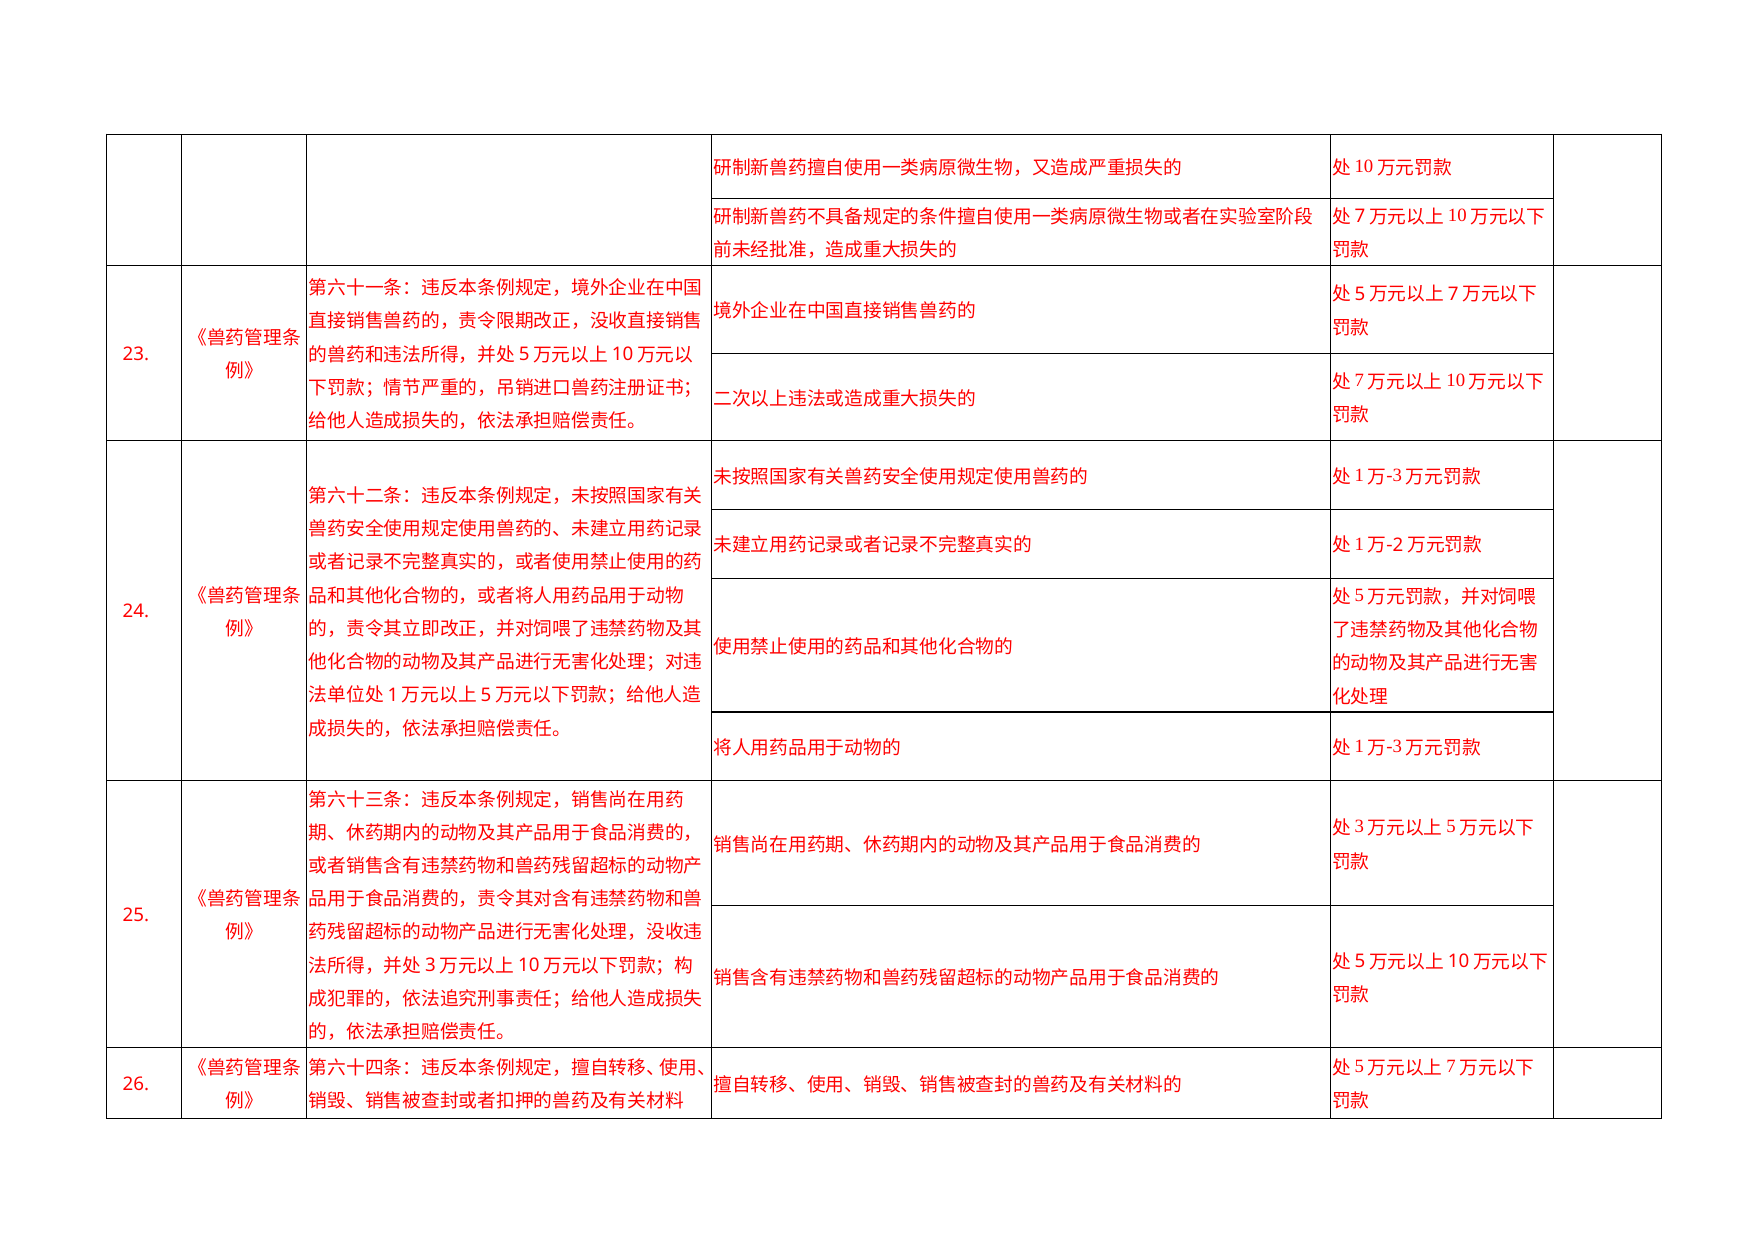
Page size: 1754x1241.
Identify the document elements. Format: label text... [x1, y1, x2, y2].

table_cell 二次以上违法或造成重大损失的 [712, 418, 1330, 504]
table_cell 《兽药管理条例》 [182, 845, 306, 1111]
table_cell 研制新兽药擅自使用一类病原微生物，又造成损失的 [712, 135, 1330, 197]
table_cell 第六十二条：违反本条例规定，未按照国家有关兽药安全使用规定使用兽药的、未建立用药记录或者记录不完整真实的，或者使用禁止使用的药品和其他化合物的，或者将人用药品用于动物的，责令其立即改正，并对饲喂了违禁药物及其他化合物的动物及其产品进行无害化处理；对违法单位处1万元以上5万元以下罚款；给他人造成损失的，依法承担赔偿责任。 [307, 505, 711, 844]
table_cell 研制新兽药擅自使用一类病原微生物，又造成严重损失的 [712, 199, 1330, 262]
table_cell 处5万元以上7万元以下罚款 [1331, 330, 1553, 417]
table_cell [1554, 505, 1661, 844]
table_cell 处7万元以上10万元以下罚款 [1331, 263, 1553, 329]
table_cell 销售含有违禁药物和兽药残留超标的动物产品用于食品消费的 [712, 970, 1330, 1111]
table_cell 处3万元以上5万元以下罚款 [1331, 845, 1553, 969]
table_cell [107, 845, 181, 1111]
table_cell 处1万-3万元罚款 [1331, 777, 1553, 844]
table_cell 第六十一条：违反本条例规定，境外企业在中国直接销售兽药的，责令限期改正，没收直接销售的兽药和违法所得，并处5万元以上10万元以下罚款；情节严重的，吊销进口兽药注册证书；给他人造成损失的，依法承担赔偿责任。 [307, 330, 711, 504]
table_cell 处9万元罚款 [1331, 135, 1553, 197]
table_cell 研制新兽药不具备规定的条件擅自使用一类病原微生物或者在实验室阶段前未经批准，造成重大损失的 [712, 263, 1330, 329]
table_cell [107, 505, 181, 844]
table_cell 使用禁止使用的药品和其他化合物的 [712, 643, 1330, 776]
table_cell 处5万元以上10万元以下罚款 [1331, 970, 1553, 1111]
table_cell 销售尚在用药期、休药期内的动物及其产品用于食品消费的 [712, 845, 1330, 969]
table_cell 处10万元罚款 [1331, 199, 1553, 262]
table_cell [107, 330, 181, 504]
table_cell 未按照国家有关兽药安全使用规定使用兽药的 [712, 505, 1330, 573]
table_cell 将人用药品用于动物的 [712, 777, 1330, 844]
table_cell 处7万元以上10万元以下罚款 [1331, 418, 1553, 504]
table_cell [1554, 845, 1661, 1111]
table_cell 未建立用药记录或者记录不完整真实的 [712, 574, 1330, 642]
table_cell 处1万-2万元罚款 [1331, 574, 1553, 642]
table_cell 处5万元罚款，并对饲喂了违禁药物及其他化合物的动物及其产品进行无害化处理 [1331, 643, 1553, 776]
table_cell [1554, 330, 1661, 504]
table_cell 第六十三条：违反本条例规定，销售尚在用药期、休药期内的动物及其产品用于食品消费的，或者销售含有违禁药物和兽药残留超标的动物产品用于食品消费的，责令其对含有违禁药物和兽药残留超标的动物产品进行无害化处理，没收违法所得，并处3万元以上10万元以下罚款；构成犯罪的，依法追究刑事责任；给他人造成损失的，依法承担赔偿责任。 [307, 845, 711, 1111]
table_cell 《兽药管理条例》 [182, 505, 306, 844]
table_cell 《兽药管理条例》 [182, 330, 306, 504]
table_cell 境外企业在中国直接销售兽药的 [712, 330, 1330, 417]
table_cell 处1万-3万元罚款 [1331, 505, 1553, 573]
